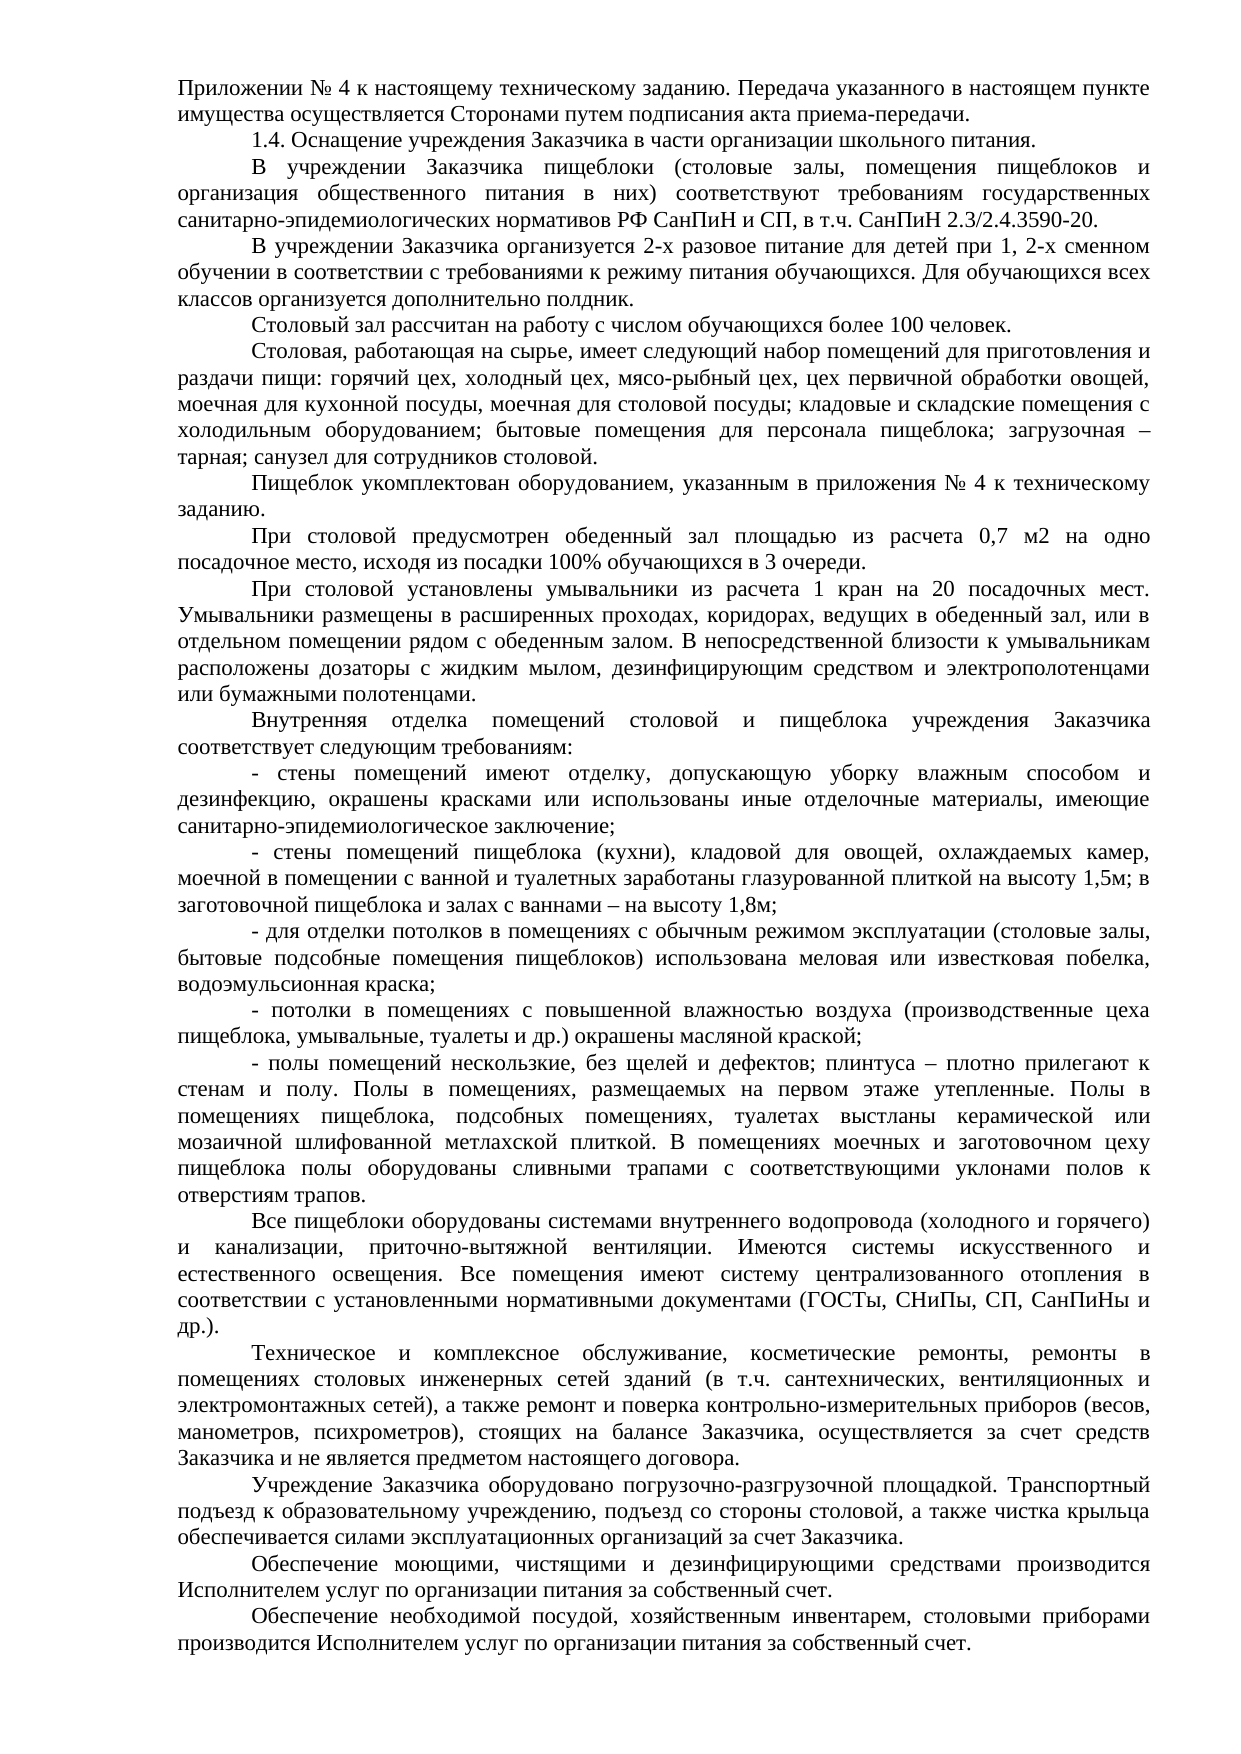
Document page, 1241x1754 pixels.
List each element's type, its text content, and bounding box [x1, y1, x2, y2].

text Внутренняя отделка помещений столовой и пищеблока учреждения Заказчика соответствует следующим требованиям: [177, 706, 1152, 759]
text В учреждении Заказчика организуется 2-х разовое питание для детей при 1, 2-х сменном обучении в соответствии с требованиями к режиму питания обучающихся. Для обучающихся всех классов организуется дополнительно полдник. [177, 232, 1152, 311]
text При столовой установлены умывальники из расчета 1 кран на 20 посадочных мест. Умывальники размещены в расширенных проходах, коридорах, ведущих в обеденный зал, или в отдельном помещении рядом с обеденным залом. В непосредственной близости к умывальникам расположены дозаторы с жидким мылом, дезинфицирующим средством и электрополотенцами или бумажными полотенцами. [177, 574, 1152, 706]
text 1.4. Оснащение учреждения Заказчика в части организации школьного питания. [177, 127, 1152, 153]
text - для отделки потолков в помещениях с обычным режимом эксплуатации (столовые залы, бытовые подсобные помещения пищеблоков) использована меловая или известковая побелка, водоэмульсионная краска; [177, 917, 1152, 996]
text Столовая, работающая на сырье, имеет следующий набор помещений для приготовления и раздачи пищи: горячий цех, холодный цех, мясо-рыбный цех, цех первичной обработки овощей, моечная для кухонной посуды, моечная для столовой посуды; кладовые и складские помещения с холодильным оборудованием; бытовые помещения для персонала пищеблока; загрузочная – тарная; санузел для сотрудников столовой. [177, 337, 1152, 469]
text Пищеблок укомплектован оборудованием, указанным в приложения № 4 к техническому заданию. [177, 469, 1152, 522]
text - стены помещений имеют отделку, допускающую уборку влажным способом и дезинфекцию, окрашены красками или использованы иные отделочные материалы, имеющие санитарно-эпидемиологическое заключение; [177, 759, 1152, 838]
text - потолки в помещениях с повышенной влажностью воздуха (производственные цеха пищеблока, умывальные, туалеты и др.) окрашены масляной краской; [177, 996, 1152, 1049]
text Техническое и комплексное обслуживание, косметические ремонты, ремонты в помещениях столовых инженерных сетей зданий (в т.ч. сантехнических, вентиляционных и электромонтажных сетей), а также ремонт и поверка контрольно-измерительных приборов (весов, манометров, психрометров), стоящих на балансе Заказчика, осуществляется за счет средств Заказчика и не является предметом настоящего договора. [177, 1339, 1152, 1471]
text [177, 74, 1152, 127]
text Столовый зал рассчитан на работу с числом обучающихся более 100 человек. [177, 311, 1152, 337]
text Все пищеблоки оборудованы системами внутреннего водопровода (холодного и горячего) и канализации, приточно-вытяжной вентиляции. Имеются системы искусственного и естественного освещения. Все помещения имеют систему централизованного отопления в соответствии с установленными нормативными документами (ГОСТы, СНиПы, СП, СанПиНы и др.). [177, 1207, 1152, 1339]
text В учреждении Заказчика пищеблоки (столовые залы, помещения пищеблоков и организация общественного питания в них) соответствуют требованиям государственных санитарно-эпидемиологических нормативов РФ СанПиН и СП, в т.ч. СанПиН 2.3/2.4.3590-20. [177, 153, 1152, 232]
text При столовой предусмотрен обеденный зал площадью из расчета 0,7 м2 на одно посадочное место, исходя из посадки 100% обучающихся в 3 очереди. [177, 522, 1152, 574]
text - полы помещений нескользкие, без щелей и дефектов; плинтуса – плотно прилегают к стенам и полу. Полы в помещениях, размещаемых на первом этаже утепленные. Полы в помещениях пищеблока, подсобных помещениях, туалетах выстланы керамической или мозаичной шлифованной метлахской плиткой. В помещениях моечных и заготовочном цеху пищеблока полы оборудованы сливными трапами с соответствующими уклонами полов к отверстиям трапов. [177, 1049, 1152, 1207]
text Учреждение Заказчика оборудовано погрузочно-разгрузочной площадкой. Транспортный подъезд к образовательному учреждению, подъезд со стороны столовой, а также чистка крыльца обеспечивается силами эксплуатационных организаций за счет Заказчика. [177, 1471, 1152, 1550]
text Обеспечение моющими, чистящими и дезинфицирующими средствами производится Исполнителем услуг по организации питания за собственный счет. [177, 1550, 1152, 1602]
text - стены помещений пищеблока (кухни), кладовой для овощей, охлаждаемых камер, моечной в помещении с ванной и туалетных заработаны глазурованной плиткой на высоту 1,5м; в заготовочной пищеблока и залах с ваннами – на высоту 1,8м; [177, 838, 1152, 917]
text Обеспечение необходимой посудой, хозяйственным инвентарем, столовыми приборами производится Исполнителем услуг по организации питания за собственный счет. [177, 1602, 1152, 1655]
